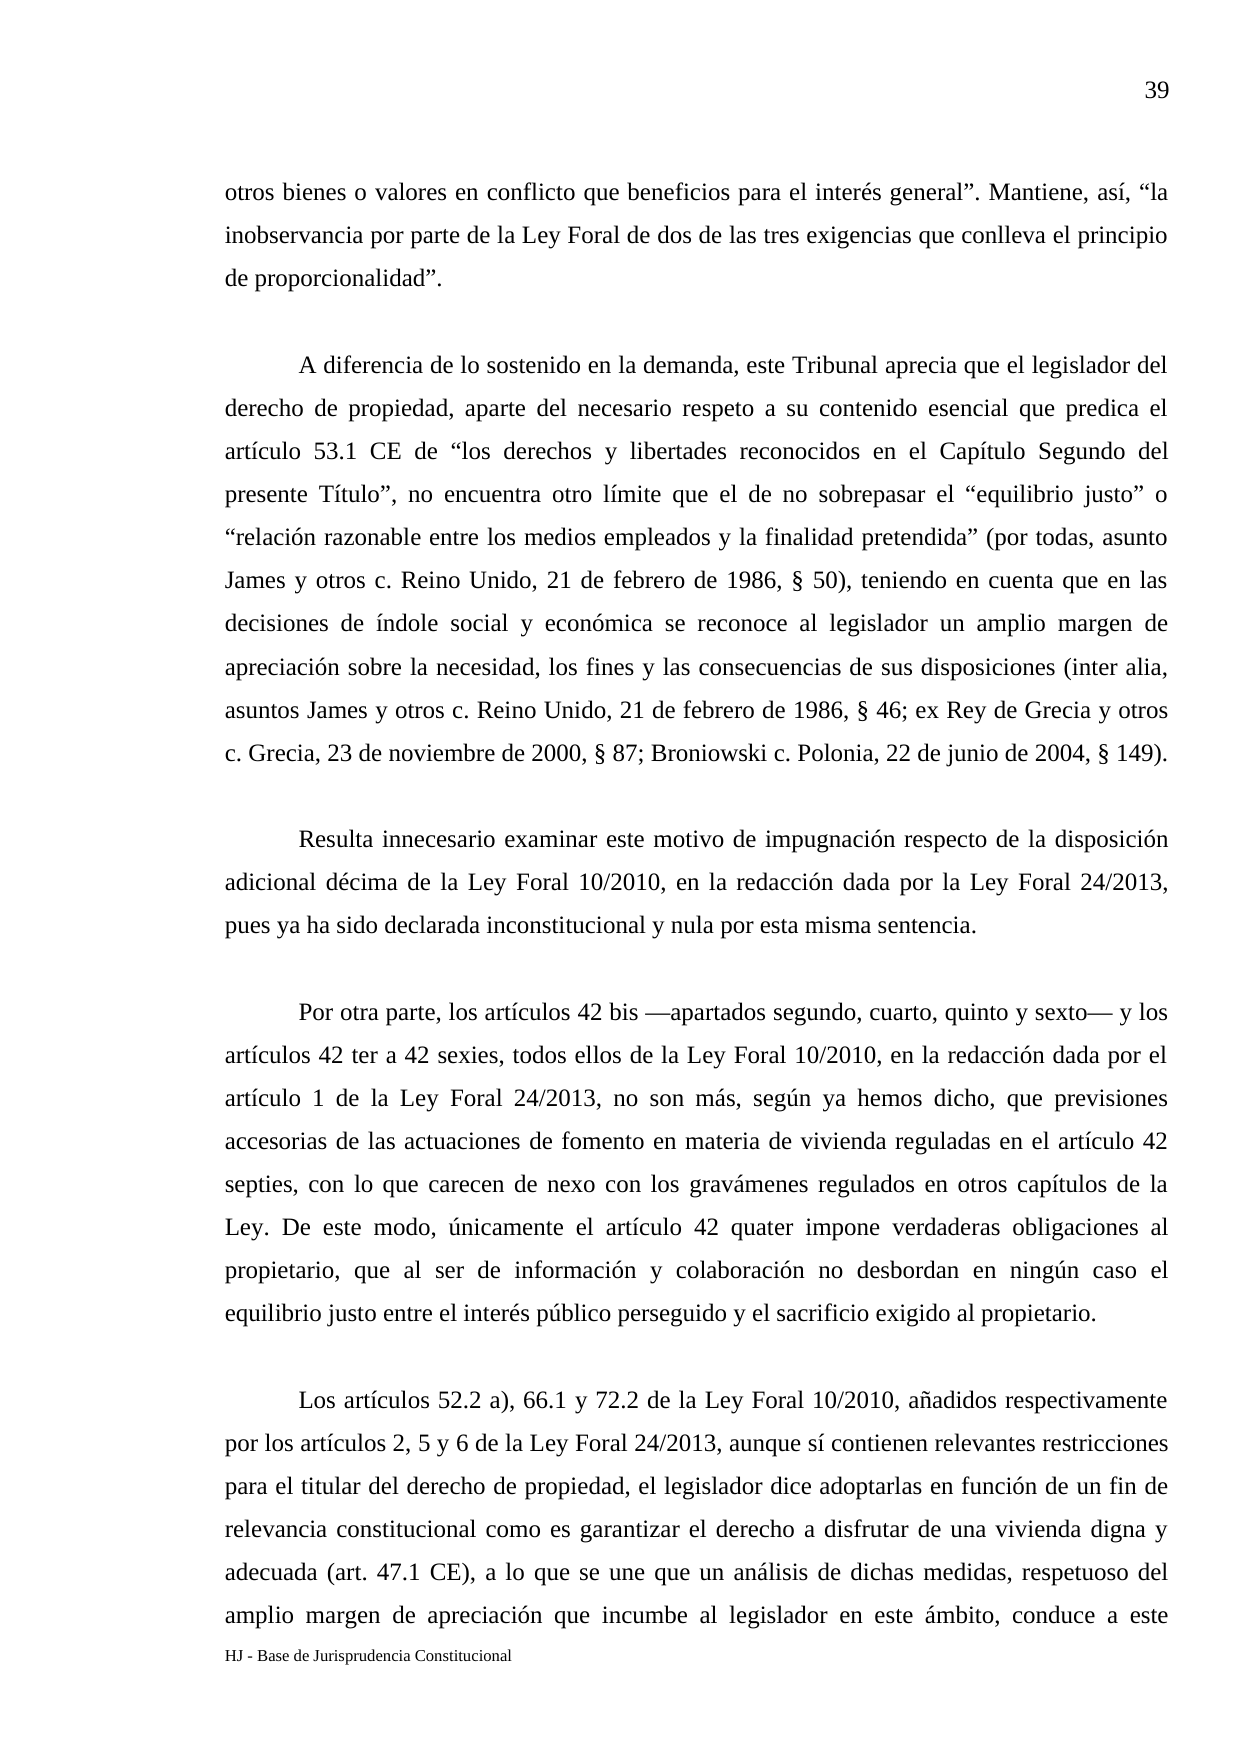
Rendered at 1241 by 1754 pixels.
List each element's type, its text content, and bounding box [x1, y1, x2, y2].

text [224, 1385, 1169, 1629]
text A diferencia de lo sostenido en la demanda, este Tribunal aprecia que el legislador del derecho de propiedad, aparte del necesario respeto a su contenido esencial que predica el artículo 53.1 CE de “los derechos y libertades reconocidos en el Capítulo Segundo del presente Título”, no encuentra otro límite que el de no sobrepasar el “equilibrio justo” o “relación razonable entre los medios empleados y la finalidad pretendida” (por todas, asunto James y otros c. Reino Unido, 21 de febrero de 1986, § 50), teniendo en cuenta que en las decisiones de índole social y económica se reconoce al legislador un amplio margen de apreciación sobre la necesidad, los fines y las consecuencias de sus disposiciones (inter alia, asuntos James y otros c. Reino Unido, 21 de febrero de 1986, § 46; ex Rey de Grecia y otros c. Grecia, 23 de noviembre de 2000, § 87; Broniowski c. Polonia, 22 de junio de 2004, § 149). [224, 350, 1169, 767]
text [224, 177, 1169, 292]
text Por otra parte, los artículos 42 bis —apartados segundo, cuarto, quinto y sexto— y los artículos 42 ter a 42 sexies, todos ellos de la Ley Foral 10/2010, en la redacción dada por el artículo 1 de la Ley Foral 24/2013, no son más, según ya hemos dicho, que previsiones accesorias de las actuaciones de fomento en materia de vivienda reguladas en el artículo 42 septies, con lo que carecen de nexo con los gravámenes regulados en otros capítulos de la Ley. De este modo, únicamente el artículo 42 quater impone verdaderas obligaciones al propietario, que al ser de información y colaboración no desbordan en ningún caso el equilibrio justo entre el interés público perseguido y el sacrificio exigido al propietario. [224, 997, 1169, 1327]
text Resulta innecesario examinar este motivo de impugnación respecto de la disposición adicional décima de la Ley Foral 10/2010, en la redacción dada por la Ley Foral 24/2013, pues ya ha sido declarada inconstitucional y nula por esta misma sentencia. [224, 824, 1169, 939]
